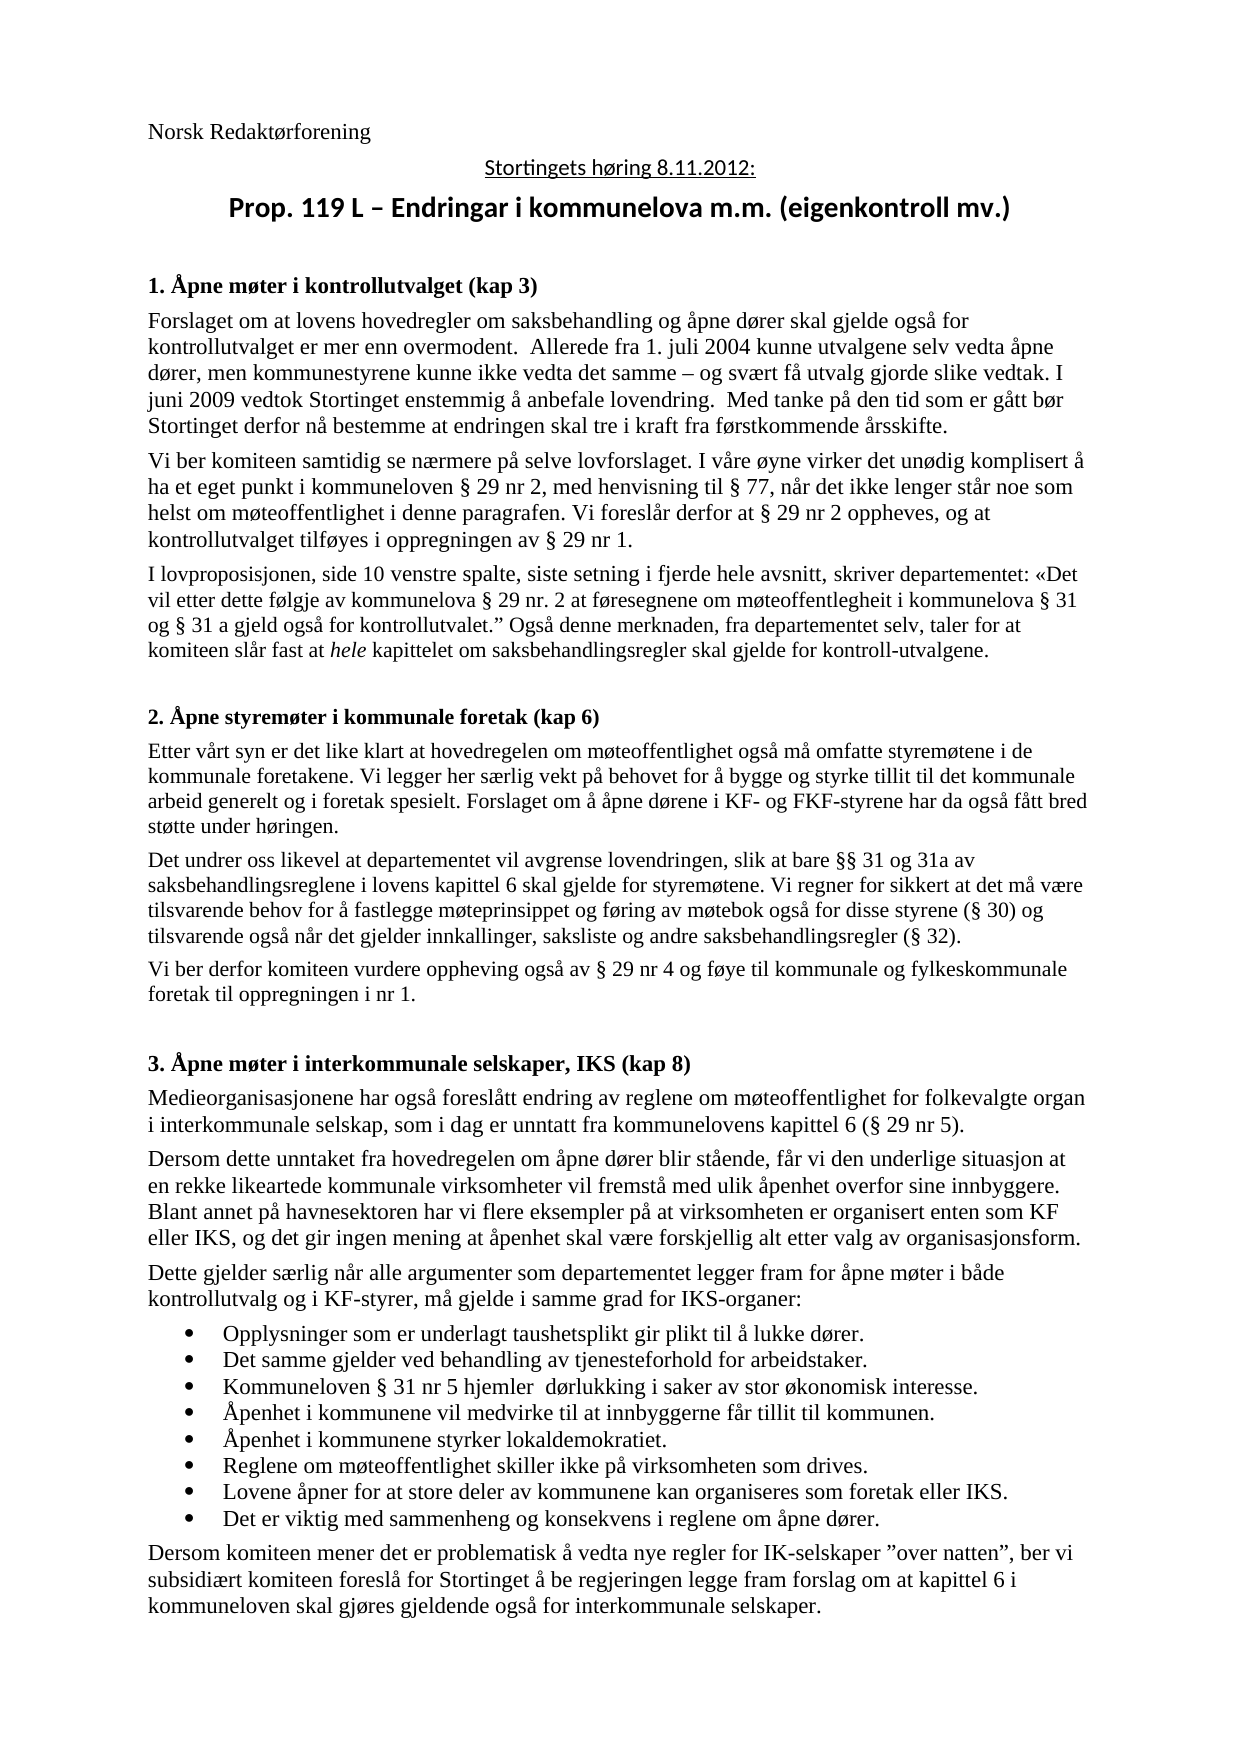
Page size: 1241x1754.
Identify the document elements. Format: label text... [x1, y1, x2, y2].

text Prop. 119 L – Endringar i kommunelova m.m. (eigenkontroll mv.) [148, 189, 1092, 225]
text Dette gjelder særlig når alle argumenter som departementet legger fram for åpne møter i både kontrollutvalg og i KF-styrer, må gjelde i samme grad for IKS-organer: [148, 1259, 1092, 1312]
text 1. Åpne møter i kontrollutvalget (kap 3) [148, 272, 1092, 298]
list Opplysninger som er underlagt taushetsplikt gir plikt til å lukke dører. [185, 1320, 1092, 1347]
text 3. Åpne møter i interkommunale selskaper, IKS (kap 8) [148, 1050, 1092, 1076]
text Vi ber komiteen samtidig se nærmere på selve lovforslaget. I våre øyne virker det unødig komplisert å ha et eget punkt i kommuneloven § 29 nr 2, med henvisning til § 77, når det ikke lenger står noe som helst om møteoffentlighet i denne paragrafen. Vi foreslår derfor at § 29 nr 2 oppheves, og at kontrollutvalget tilføyes i oppregningen av § 29 nr 1. [148, 447, 1092, 552]
list Det samme gjelder ved behandling av tjenesteforhold for arbeidstaker. [185, 1347, 1092, 1373]
list Åpenhet i kommunene styrker lokaldemokratiet. [185, 1426, 1092, 1452]
text 2. Åpne styremøter i kommunale foretak (kap 6) [148, 704, 1092, 729]
text Dersom komiteen mener det er problematisk å vedta nye regler for IK-selskaper ”over natten”, ber vi subsidiært komiteen foreslå for Stortinget å be regjeringen legge fram forslag om at kapittel 6 i kommuneloven skal gjøres gjeldende også for interkommunale selskaper. [148, 1539, 1092, 1618]
text Det undrer oss likevel at departementet vil avgrense lovendringen, slik at bare §§ 31 og 31a av saksbehandlingsreglene i lovens kapittel 6 skal gjelde for styremøtene. Vi regner for sikkert at det må være tilsvarende behov for å fastlegge møteprinsippet og føring av møtebok også for disse styrene (§ 30) og tilsvarende også når det gjelder innkallinger, saksliste og andre saksbehandlingsregler (§ 32). [148, 847, 1092, 948]
text Forslaget om at lovens hovedregler om saksbehandling og åpne dører skal gjelde også for kontrollutvalget er mer enn overmodent. Allerede fra 1. juli 2004 kunne utvalgene selv vedta åpne dører, men kommunestyrene kunne ikke vedta det samme – og svært få utvalg gjorde slike vedtak. I juni 2009 vedtok Stortinget enstemmig å anbefale lovendring. Med tanke på den tid som er gått bør Stortinget derfor nå bestemme at endringen skal tre i kraft fra førstkommende årsskifte. [148, 307, 1092, 438]
list Lovene åpner for at store deler av kommunene kan organiseres som foretak eller IKS. [185, 1478, 1092, 1505]
list Åpenhet i kommunene vil medvirke til at innbyggerne får tillit til kommunen. [185, 1399, 1092, 1426]
list Reglene om møteoffentlighet skiller ikke på virksomheten som drives. [185, 1452, 1092, 1478]
text Vi ber derfor komiteen vurdere oppheving også av § 29 nr 4 og føye til kommunale og fylkeskommunale foretak til oppregningen i nr 1. [148, 956, 1092, 1007]
text Etter vårt syn er det like klart at hovedregelen om møteoffentlighet også må omfatte styremøtene i de kommunale foretakene. Vi legger her særlig vekt på behovet for å bygge og styrke tillit til det kommunale arbeid generelt og i foretak spesielt. Forslaget om å åpne dørene i KF- og FKF-styrene har da også fått bred støtte under høringen. [148, 738, 1092, 839]
text Stortingets høring 8.11.2012: [148, 153, 1092, 181]
text I lovproposisjonen, side 10 venstre spalte, siste setning i fjerde hele avsnitt, skriver departementet: «Det vil etter dette følgje av kommunelova § 29 nr. 2 at føresegnene om møteoffentlegheit i kommunelova § 31 og § 31 a gjeld også for kontrollutvalet.” Også denne merknaden, fra departementet selv, taler for at komiteen slår fast at hele kapittelet om saksbehandlingsregler skal gjelde for kontroll-utvalgene. [148, 561, 1092, 662]
list Det er viktig med sammenheng og konsekvens i reglene om åpne dører. [185, 1505, 1092, 1531]
text Norsk Redaktørforening [148, 118, 1092, 144]
list Kommuneloven § 31 nr 5 hjemler dørlukking i saker av stor økonomisk interesse. [185, 1373, 1092, 1399]
text Medieorganisasjonene har også foreslått endring av reglene om møteoffentlighet for folkevalgte organ i interkommunale selskap, som i dag er unntatt fra kommunelovens kapittel 6 (§ 29 nr 5). [148, 1084, 1092, 1137]
text Dersom dette unntaket fra hovedregelen om åpne dører blir stående, får vi den underlige situasjon at en rekke likeartede kommunale virksomheter vil fremstå med ulik åpenhet overfor sine innbyggere. Blant annet på havnesektoren har vi flere eksempler på at virksomheten er organisert enten som KF eller IKS, og det gir ingen mening at åpenhet skal være forskjellig alt etter valg av organisasjonsform. [148, 1145, 1092, 1251]
